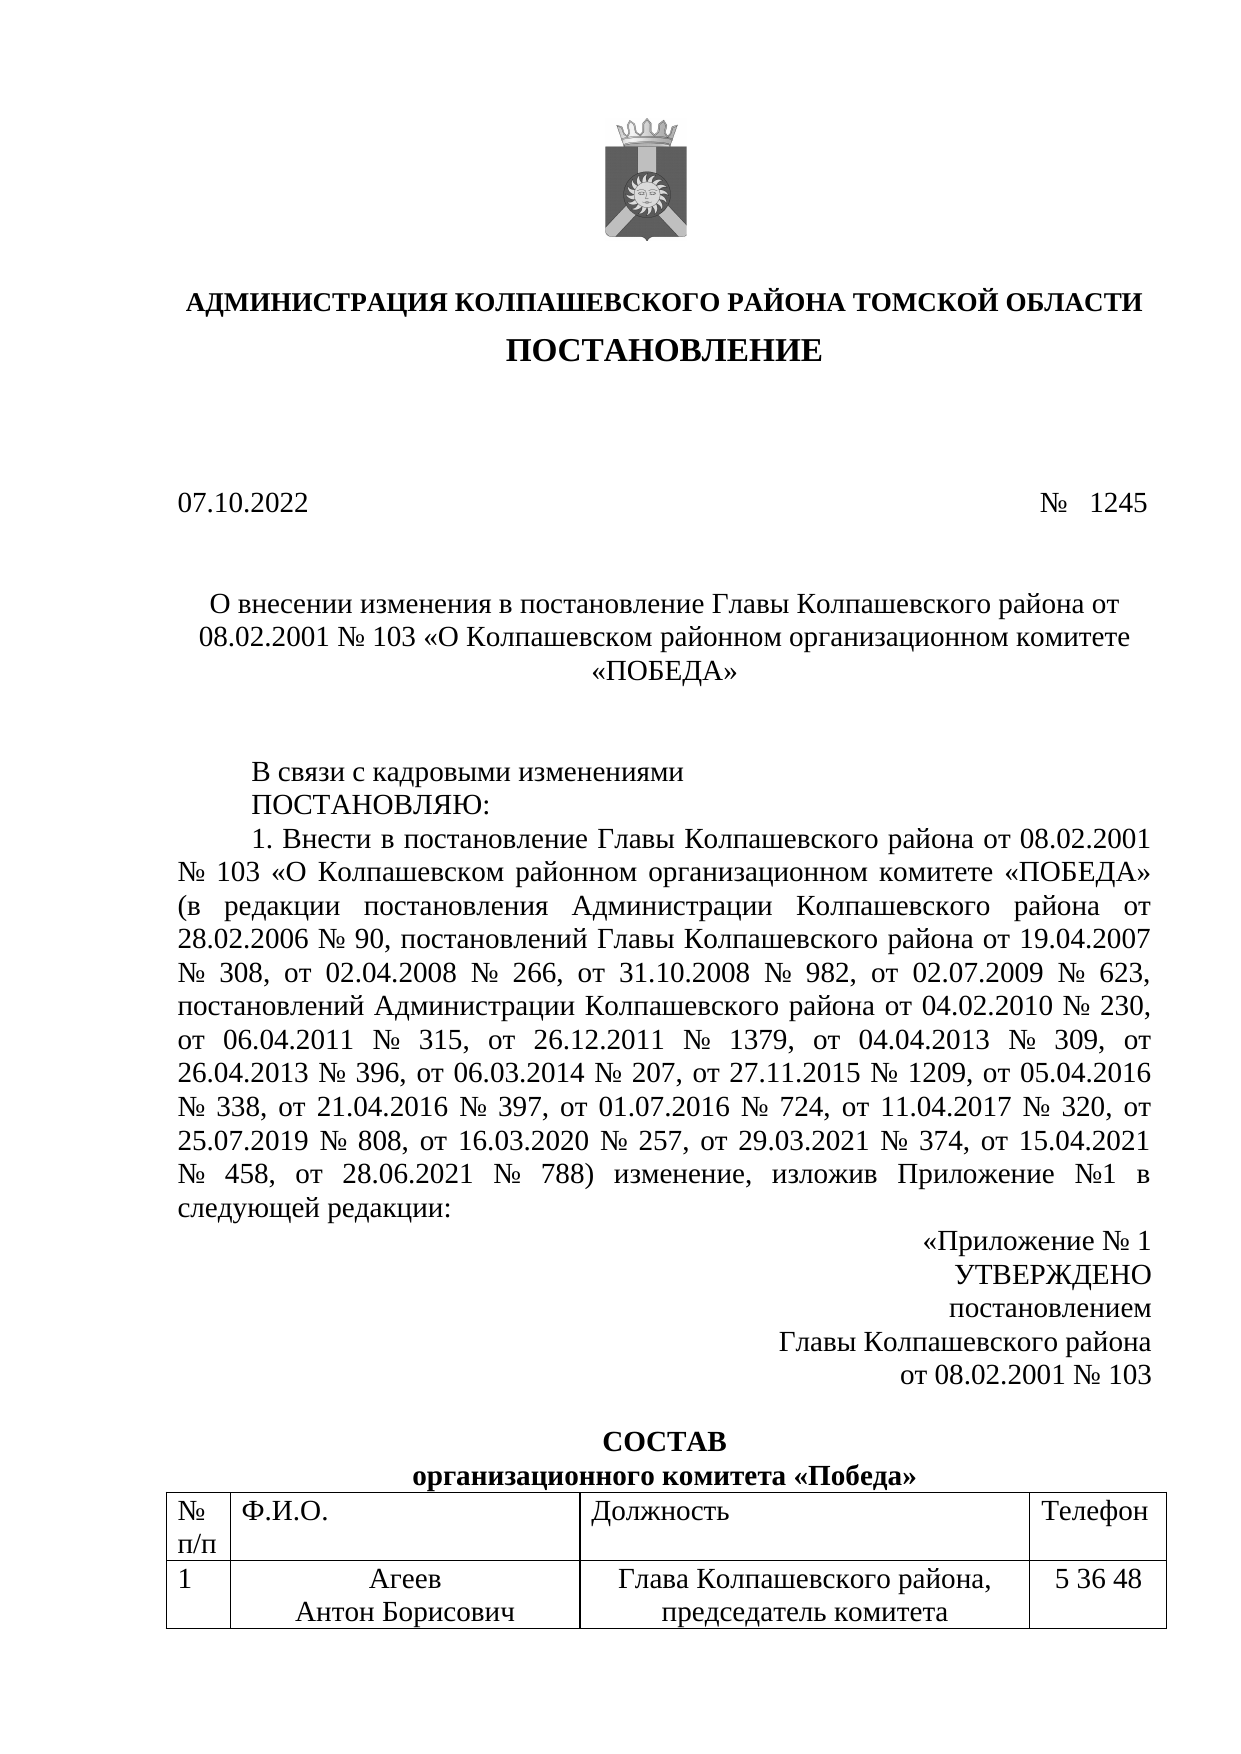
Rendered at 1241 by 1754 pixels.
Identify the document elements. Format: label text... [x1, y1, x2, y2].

table_cell Глава Колпашевского района, председатель комитета [581, 1561, 1029, 1628]
text УТВЕРЖДЕНО [177, 1257, 1152, 1290]
table_cell 1 [167, 1561, 230, 1628]
table_cell Агеев Антон Борисович [231, 1561, 579, 1628]
text 07.10.2022 № 1245 [177, 485, 1152, 519]
text организационного комитета «Победа» [177, 1458, 1152, 1492]
text постановлением [177, 1290, 1152, 1324]
table_header Должность [581, 1493, 1029, 1560]
text 1. Внести в постановление Главы Колпашевского района от 08.02.2001 № 103 «О Колпашевском районном организационном комитете «ПОБЕДА» (в редакции постановления Администрации Колпашевского района от 28.02.2006 № 90, постановлений Главы Колпашевского района от 19.04.2007 № 308, от 02.04.2008 № 266, от 31.10.2008 № 982, от 02.07.2009 № 623, постановлений Администрации Колпашевского района от 04.02.2010 № 230, от 06.04.2011 № 315, от 26.12.2011 № 1379, от 04.04.2013 № 309, от 26.04.2013 № 396, от 06.03.2014 № 207, от 27.11.2015 № 1209, от 05.04.2016 № 338, от 21.04.2016 № 397, от 01.07.2016 № 724, от 11.04.2017 № 320, от 25.07.2019 № 808, от 16.03.2020 № 257, от 29.03.2021 № 374, от 15.04.2021 № 458, от 28.06.2021 № 788) изменение, изложив Приложение №1 в следующей редакции: [177, 821, 1152, 1223]
table_cell 5 36 48 [1030, 1561, 1166, 1628]
text Главы Колпашевского района [177, 1324, 1152, 1357]
text «Приложение № 1 [177, 1223, 1152, 1257]
table_header Телефон [1030, 1493, 1166, 1560]
text ПОСТАНОВЛЯЮ: [177, 787, 1152, 821]
text О внесении изменения в постановление Главы Колпашевского района от 08.02.2001 № 103 «О Колпашевском районном организационном комитете «ПОБЕДА» [177, 586, 1152, 687]
text от 08.02.2001 № 103 [177, 1357, 1152, 1391]
text СОСТАВ [177, 1424, 1152, 1458]
text В связи с кадровыми изменениями [177, 754, 1152, 787]
table_header Ф.И.О. [231, 1493, 579, 1560]
table_header № п/п [167, 1493, 230, 1560]
